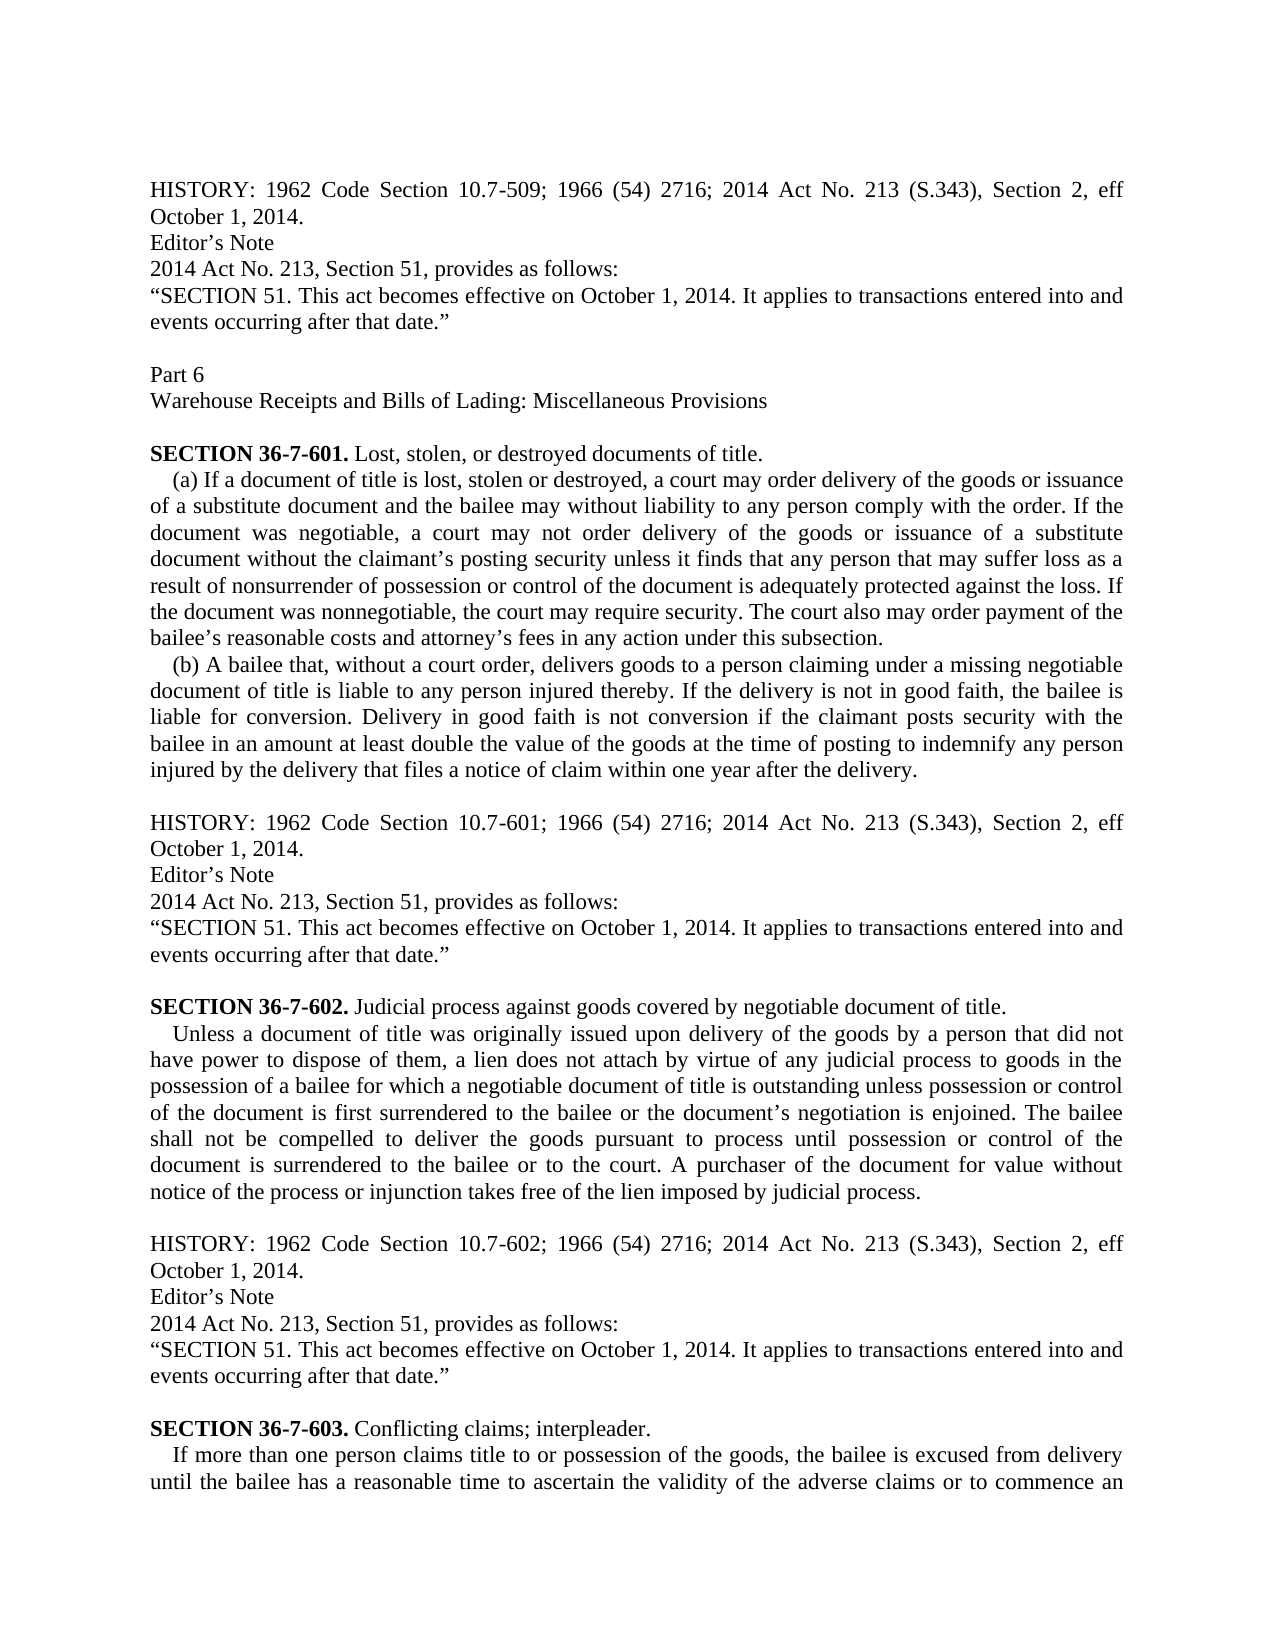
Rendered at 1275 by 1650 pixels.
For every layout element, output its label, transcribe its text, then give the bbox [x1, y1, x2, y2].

text SECTION 36-7-602. Judicial process against goods covered by negotiable document of title. [150, 993, 1125, 1020]
text SECTION 36-7-603. Conflicting claims; interpleader. [150, 1415, 1125, 1441]
text Editor’s Note [150, 229, 1125, 255]
text 2014 Act No. 213, Section 51, provides as follows: [150, 255, 1125, 282]
text Part 6 [150, 361, 1125, 387]
text HISTORY: 1962 Code Section 10.7-602; 1966 (54) 2716; 2014 Act No. 213 (S.343), Section 2, eff October 1, 2014. [150, 1231, 1125, 1283]
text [150, 1441, 1125, 1494]
text HISTORY: 1962 Code Section 10.7-509; 1966 (54) 2716; 2014 Act No. 213 (S.343), Section 2, eff October 1, 2014. [150, 176, 1125, 229]
text 2014 Act No. 213, Section 51, provides as follows: [150, 888, 1125, 914]
text Unless a document of title was originally issued upon delivery of the goods by a person that did not have power to dispose of them, a lien does not attach by virtue of any judicial process to goods in the possession of a bailee for which a negotiable document of title is outstanding unless possession or control of the document is first surrendered to the bailee or the document’s negotiation is enjoined. The bailee shall not be compelled to deliver the goods pursuant to process until possession or control of the document is surrendered to the bailee or to the court. A purchaser of the document for value without notice of the process or injunction takes free of the lien imposed by judicial process. [150, 1020, 1125, 1204]
text Editor’s Note [150, 862, 1125, 888]
text 2014 Act No. 213, Section 51, provides as follows: [150, 1309, 1125, 1336]
text SECTION 36-7-601. Lost, stolen, or destroyed documents of title. [150, 440, 1125, 466]
text (a) If a document of title is lost, stolen or destroyed, a court may order delivery of the goods or issuance of a substitute document and the bailee may without liability to any person comply with the order. If the document was negotiable, a court may not order delivery of the goods or issuance of a substitute document without the claimant’s posting security unless it finds that any person that may suffer loss as a result of nonsurrender of possession or control of the document is adequately protected against the loss. If the document was nonnegotiable, the court may require security. The court also may order payment of the bailee’s reasonable costs and attorney’s fees in any action under this subsection. [150, 466, 1125, 651]
text “SECTION 51. This act becomes effective on October 1, 2014. It applies to transactions entered into and events occurring after that date.” [150, 282, 1125, 334]
text Warehouse Receipts and Bills of Lading: Miscellaneous Provisions [150, 387, 1125, 413]
text Editor’s Note [150, 1283, 1125, 1309]
text HISTORY: 1962 Code Section 10.7-601; 1966 (54) 2716; 2014 Act No. 213 (S.343), Section 2, eff October 1, 2014. [150, 809, 1125, 862]
text (b) A bailee that, without a court order, delivers goods to a person claiming under a missing negotiable document of title is liable to any person injured thereby. If the delivery is not in good faith, the bailee is liable for conversion. Delivery in good faith is not conversion if the claimant posts security with the bailee in an amount at least double the value of the goods at the time of posting to indemnify any person injured by the delivery that files a notice of claim within one year after the delivery. [150, 651, 1125, 782]
text “SECTION 51. This act becomes effective on October 1, 2014. It applies to transactions entered into and events occurring after that date.” [150, 914, 1125, 967]
text “SECTION 51. This act becomes effective on October 1, 2014. It applies to transactions entered into and events occurring after that date.” [150, 1336, 1125, 1389]
